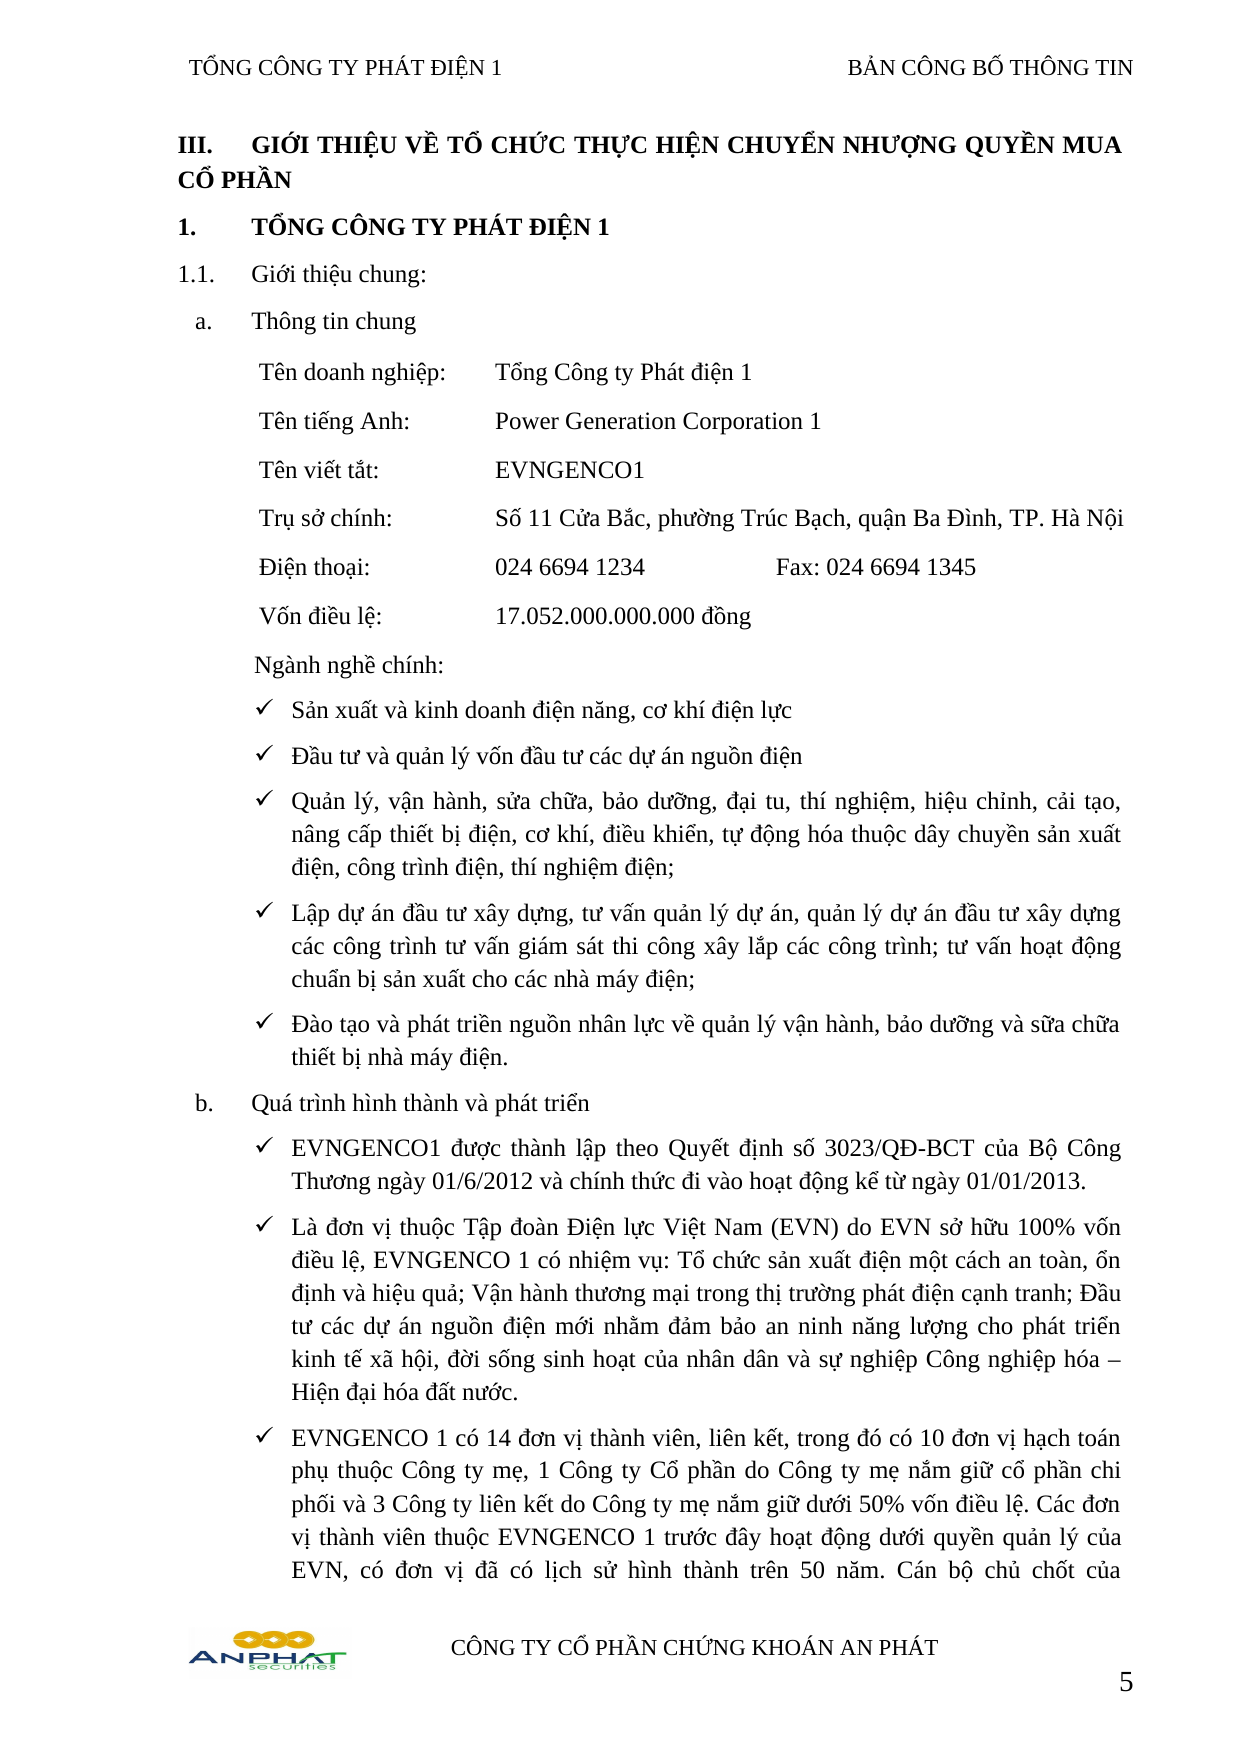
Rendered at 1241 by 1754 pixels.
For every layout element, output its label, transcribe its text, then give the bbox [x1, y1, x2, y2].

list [254, 1423, 1122, 1583]
list Ngành nghề chính: [254, 650, 1122, 678]
list Sản xuất và kinh doanh điện năng, cơ khí điện lực [254, 695, 1122, 724]
table_cell Tên tiếng Anh: [248, 394, 484, 442]
list Đầu tư và quản lý vốn đầu tư các dự án nguồn điện [254, 741, 1122, 769]
list Lập dự án đầu tư xây dựng, tư vấn quản lý dự án, quản lý dự án đầu tư xây dựng các công trình tư vấn giám sát thi công xây lắp các công trình; tư vấn hoạt động chuẩn bị sản xuất cho các nhà máy điện; [254, 898, 1122, 993]
list TỔNG CÔNG TY PHÁT ĐIỆN 1 [177, 212, 1122, 241]
list GIỚI THIỆU VỀ TỔ CHỨC THỰC HIỆN CHUYỂN NHƯỢNG QUYỀN MUA CỔ PHẦN [177, 131, 1122, 194]
list Giới thiệu chung: [177, 259, 1122, 288]
list Quản lý, vận hành, sửa chữa, bảo dưỡng, đại tu, thí nghiệm, hiệu chỉnh, cải tạo, nâng cấp thiết bị điện, cơ khí, điều khiển, tự động hóa thuộc dây chuyền sản xuất điện, công trình điện, thí nghiệm điện; [254, 786, 1122, 881]
table_cell 17.052.000.000.000 đồng [484, 589, 1145, 637]
list EVNGENCO1 được thành lập theo Quyết định số 3023/QĐ-BCT của Bộ Công Thương ngày 01/6/2012 và chính thức đi vào hoạt động kể từ ngày 01/01/2013. [254, 1133, 1122, 1195]
table_cell Số 11 Cửa Bắc, phường Trúc Bạch, quận Ba Đình, TP. Hà Nội [484, 491, 1145, 540]
table_cell EVNGENCO1 [484, 442, 1145, 491]
list Thông tin chung [195, 306, 1122, 335]
list Đào tạo và phát triền nguồn nhân lực về quản lý vận hành, bảo dưỡng và sữa chữa thiết bị nhà máy điện. [254, 1009, 1122, 1071]
table_header Tổng Công ty Phát điện 1 [484, 345, 1145, 393]
table_cell Vốn điều lệ: [248, 589, 484, 637]
table_cell Trụ sở chính: [248, 491, 484, 540]
table_header Tên doanh nghiệp: [248, 345, 484, 393]
table_cell 024 6694 1234 [484, 540, 764, 588]
table_cell Fax: 024 6694 1345 [764, 540, 1145, 588]
picture [188, 1627, 353, 1679]
list Quá trình hình thành và phát triển [195, 1088, 1122, 1117]
table_cell Power Generation Corporation 1 [484, 394, 1145, 442]
table_cell Điện thoại: [248, 540, 484, 588]
list Là đơn vị thuộc Tập đoàn Điện lực Việt Nam (EVN) do EVN sở hữu 100% vốn điều lệ, EVNGENCO 1 có nhiệm vụ: Tổ chức sản xuất điện một cách an toàn, ổn định và hiệu quả; Vận hành thương mại trong thị trường phát điện cạnh tranh; Đầu tư các dự án nguồn điện mới nhằm đảm bảo an ninh năng lượng cho phát triển kinh tế xã hội, đời sống sinh hoạt của nhân dân và sự nghiệp Công nghiệp hóa – Hiện đại hóa đất nước. [254, 1212, 1122, 1406]
table_cell Tên viết tắt: [248, 442, 484, 491]
